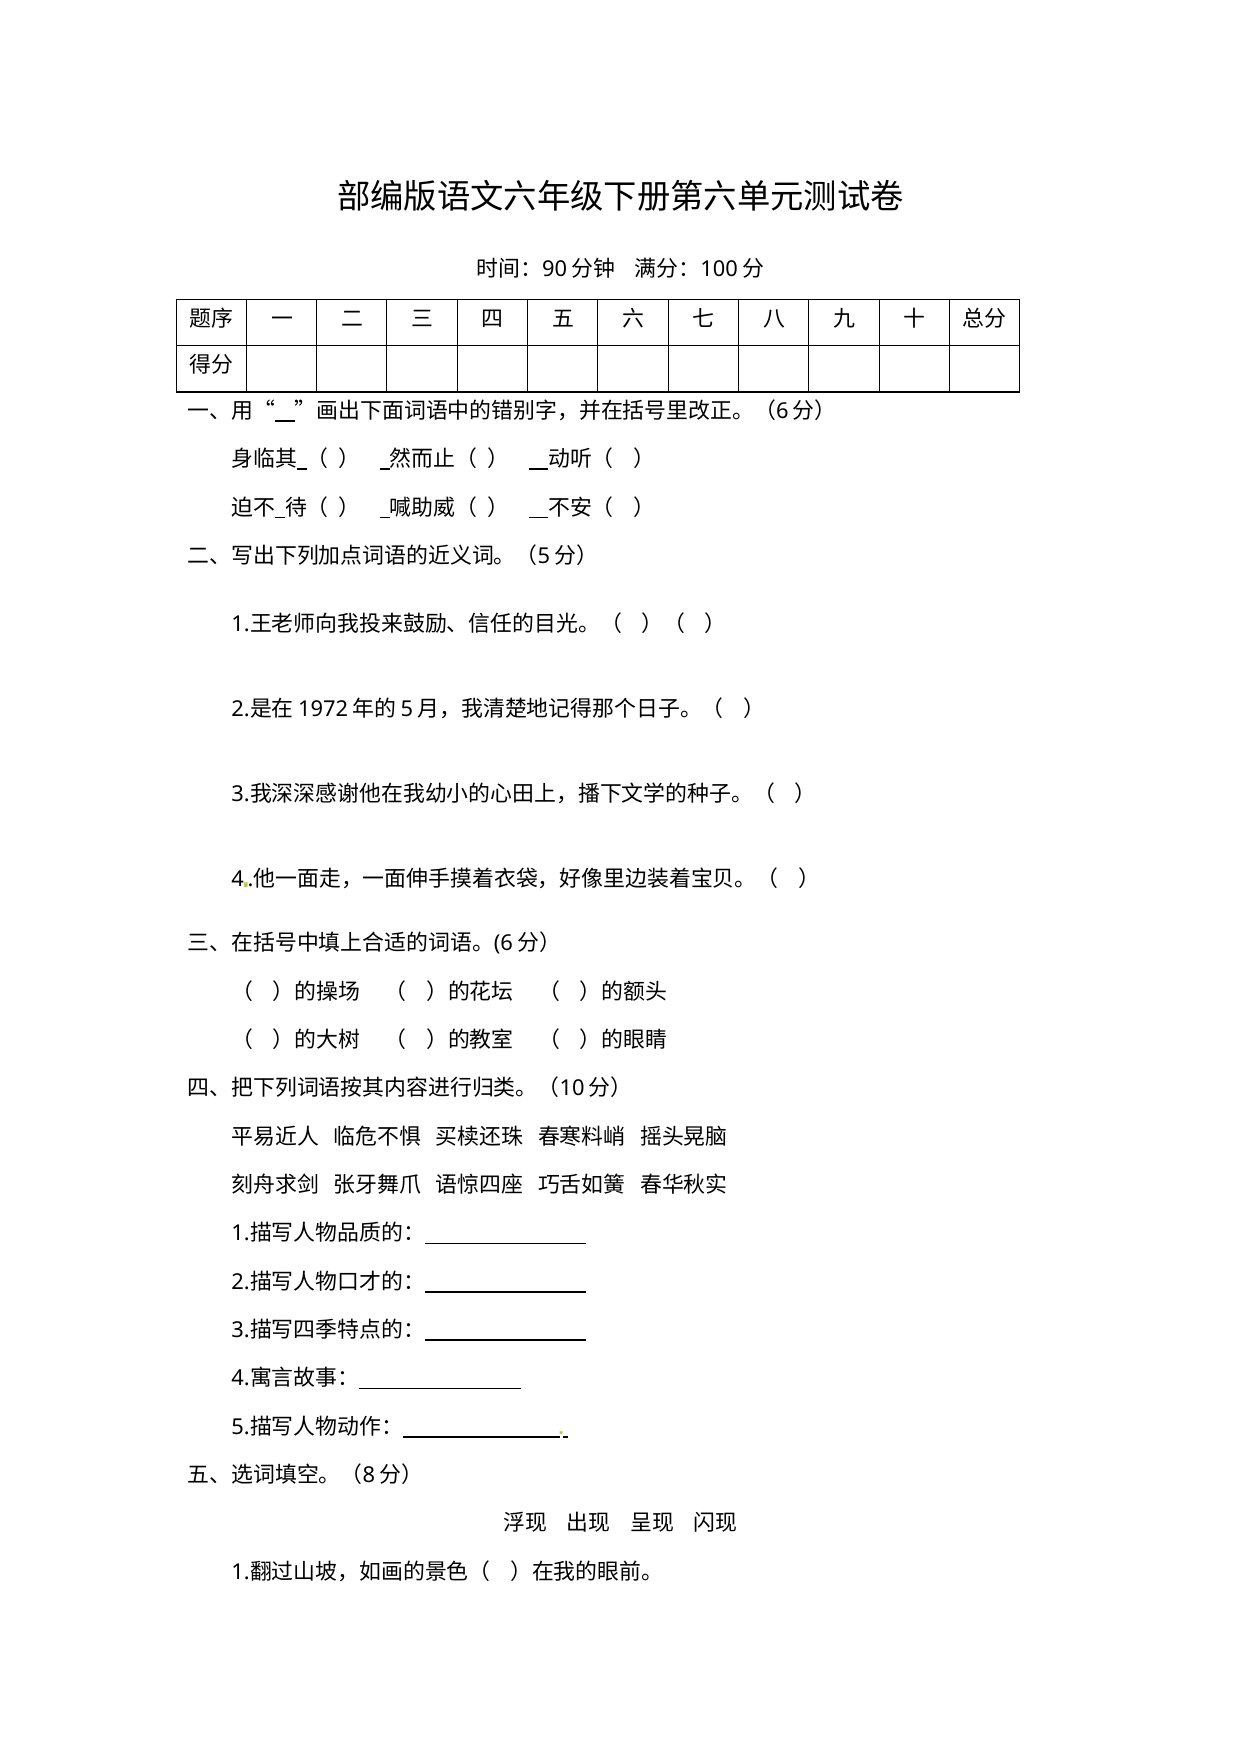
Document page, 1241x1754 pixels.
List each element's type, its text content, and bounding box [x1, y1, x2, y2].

table_cell [739, 346, 808, 391]
table_header 三 [387, 300, 457, 345]
table_header 五 [528, 300, 597, 345]
text 身临其 （ ） 然而止（ ） 动听（ ） [187, 441, 1053, 473]
text 五、选词填空。（8分） [187, 1457, 1053, 1489]
text 2.描写人物口才的： [187, 1263, 1053, 1296]
table_cell [528, 346, 597, 391]
table_header 十 [880, 300, 949, 345]
text （ ）的大树 （ ）的教室 （ ）的眼睛 [187, 1022, 1053, 1054]
table_header 二 [317, 300, 386, 345]
table_cell [809, 346, 879, 391]
table_header 七 [669, 300, 738, 345]
table_cell [247, 346, 316, 391]
table_header 题序 [177, 300, 246, 345]
table_header 九 [809, 300, 879, 345]
text 3.我深深感谢他在我幼小的心田上，播下文学的种子。（ ） [187, 755, 1053, 820]
text 刻舟求剑 张牙舞爪 语惊四座 巧舌如簧 春华秋实 [187, 1167, 1053, 1199]
text 4.他一面走，一面伸手摸着衣袋，好像里边装着宝贝。（ ） [187, 840, 1053, 905]
table_cell [880, 346, 949, 391]
text 4.寓言故事： [187, 1360, 1053, 1392]
table_cell [387, 346, 457, 391]
text 四、把下列词语按其内容进行归类。（10分） [187, 1070, 1053, 1102]
table_cell [669, 346, 738, 391]
table_cell [458, 346, 527, 391]
text 时间：90分钟 满分：100分 [187, 251, 1053, 283]
text 1.翻过山坡，如画的景色（ ）在我的眼前。 [187, 1553, 1053, 1586]
table_header 八 [739, 300, 808, 345]
text 二、写出下列加点词语的近义词。（5分） [187, 537, 1053, 570]
text 三、在括号中填上合适的词语。(6分） [187, 925, 1053, 957]
table_cell [317, 346, 386, 391]
text 2.是在1972年的5月，我清楚地记得那个日子。（ ） [187, 671, 1053, 736]
table_header 四 [458, 300, 527, 345]
text （ ）的操场 （ ）的花坛 （ ）的额头 [187, 973, 1053, 1006]
table_header 一 [247, 300, 316, 345]
text 一、用“ ”画出下面词语中的错别字，并在括号里改正。（6分） [187, 392, 1053, 425]
text 1.王老师向我投来鼓励、信任的目光。（ ）（ ） [187, 586, 1053, 651]
text 浮现 出现 呈现 闪现 [187, 1505, 1053, 1537]
text 部编版语文六年级下册第六单元测试卷 [187, 162, 1053, 227]
text 3.描写四季特点的： [187, 1312, 1053, 1344]
table_header 总分 [950, 300, 1019, 345]
text 5.描写人物动作： [187, 1408, 1053, 1441]
table_cell 得分 [177, 346, 246, 391]
text 平易近人 临危不惧 买椟还珠 春寒料峭 摇头晃脑 [187, 1118, 1053, 1151]
text 迫不 待（ ） 喊助威（ ） 不安（ ） [187, 489, 1053, 522]
table_cell [598, 346, 668, 391]
text 1.描写人物品质的： [187, 1215, 1053, 1247]
table_header 六 [598, 300, 668, 345]
table_cell [950, 346, 1019, 391]
